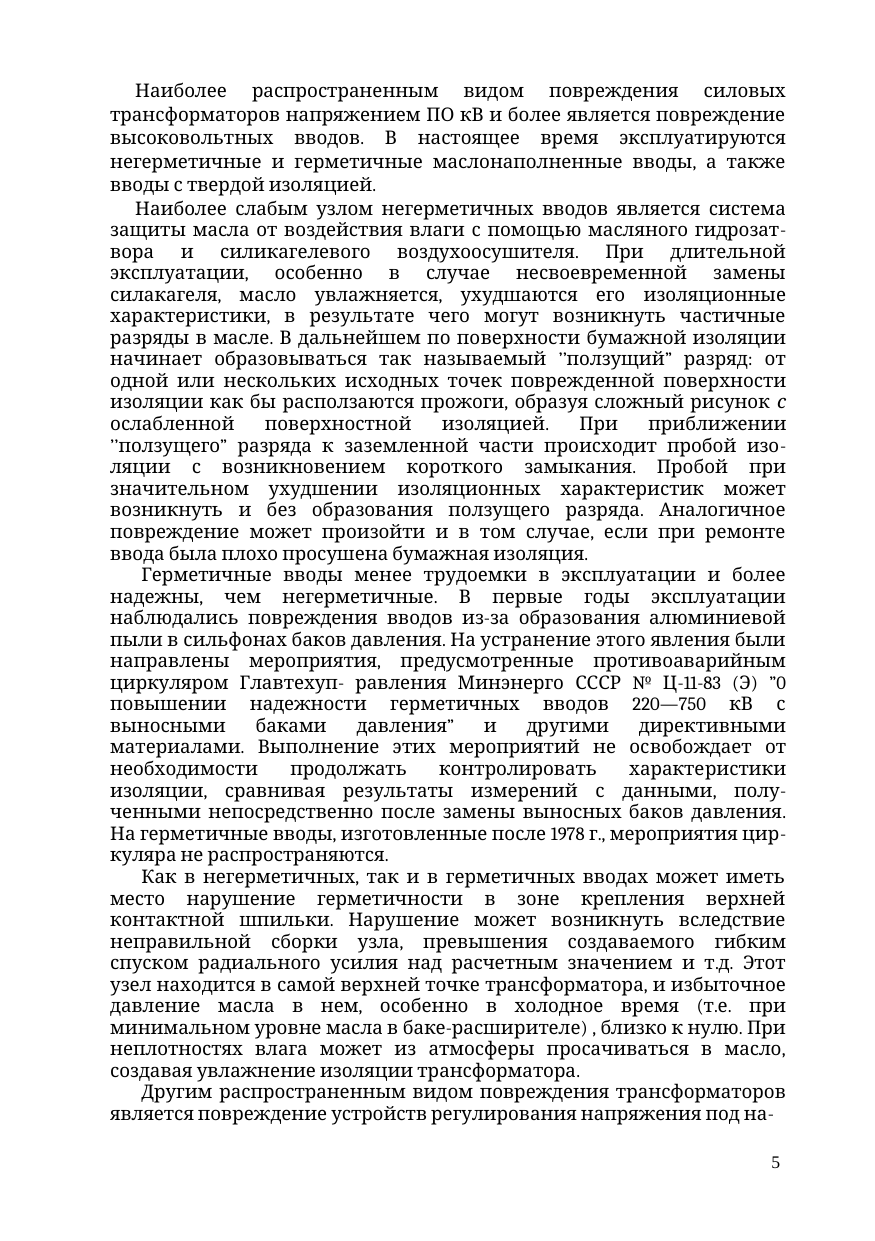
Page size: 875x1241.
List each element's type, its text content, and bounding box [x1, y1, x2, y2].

text Наиболее слабым узлом негерметичных вводов является система защиты масла от воздействия влаги с помощью масляного гидрозатвора и силикагелевого воздухоосушителя. При длительной эксплуатации, особенно в случае несвоевременной замены силакагеля, масло увлажняется, ухудшаются его изоляционные характеристики, в результате чего могут возникнуть частичные разряды в масле. В дальнейшем по поверхности бумажной изоляции начинает образовываться так называемый ’’ползущий” разряд: от одной или нескольких исходных точек поврежденной поверхности изоляции как бы расползаются прожоги, образуя сложный рисунок с ослабленной поверхностной изоляцией. При приближении ’’ползущего” разряда к заземленной части происходит пробой изоляции с возникновением короткого замыкания. Пробой при значительном ухудшении изоляционных характеристик может возникнуть и без образования ползущего разряда. Аналогичное повреждение может произойти и в том случае, если при ремонте ввода была плохо просушена бумажная изоляция. [110, 198, 786, 564]
text Другим распространенным видом повреждения трансформаторов является повреждение устройств регулирования напряжения под на- [110, 1082, 786, 1125]
text Как в негерметичных, так и в герметичных вводах может иметь место нарушение герметичности в зоне крепления верхней контактной шпильки. Нарушение может возникнуть вследствие неправильной сборки узла, превышения создаваемого гибким спуском радиального усилия над расчетным значением и т.д. Этот узел находится в самой верхней точке трансформатора, и избыточное давление масла в нем, особенно в холодное время (т.е. при минимальном уровне масла в баке-расширителе) , близко к нулю. При неплотностях влага может из атмосферы просачиваться в масло, создавая увлажнение изоляции трансформатора. [110, 866, 786, 1082]
text Наиболее распространенным видом повреждения силовых трансформаторов напряжением ПО кВ и более является повреждение высоковольтных вводов. В настоящее время эксплуатируются негерметичные и герметичные маслонаполненные вводы, а также вводы с твердой изоляцией. [110, 81, 786, 196]
text Герметичные вводы менее трудоемки в эксплуатации и более надежны, чем негерметичные. В первые годы эксплуатации наблюдались повреждения вводов из-за образования алюминиевой пыли в сильфонах баков давления. На устранение этого явления были направлены мероприятия, предусмотренные противоаварийным циркуляром Главтехуп- равления Минэнерго СССР № Ц-11-83 (Э) ”0 повышении надежности герметичных вводов 220—750 кВ с выносными баками давления” и другими директивными материалами. Выполнение этих мероприятий не освобождает от необходимости продолжать контролировать характеристики изоляции, сравнивая результаты измерений с данными, полученными непосредственно после замены выносных баков давления. На герметичные вводы, изготовленные после 1978 г., мероприятия циркуляра не распространяются. [110, 564, 786, 866]
